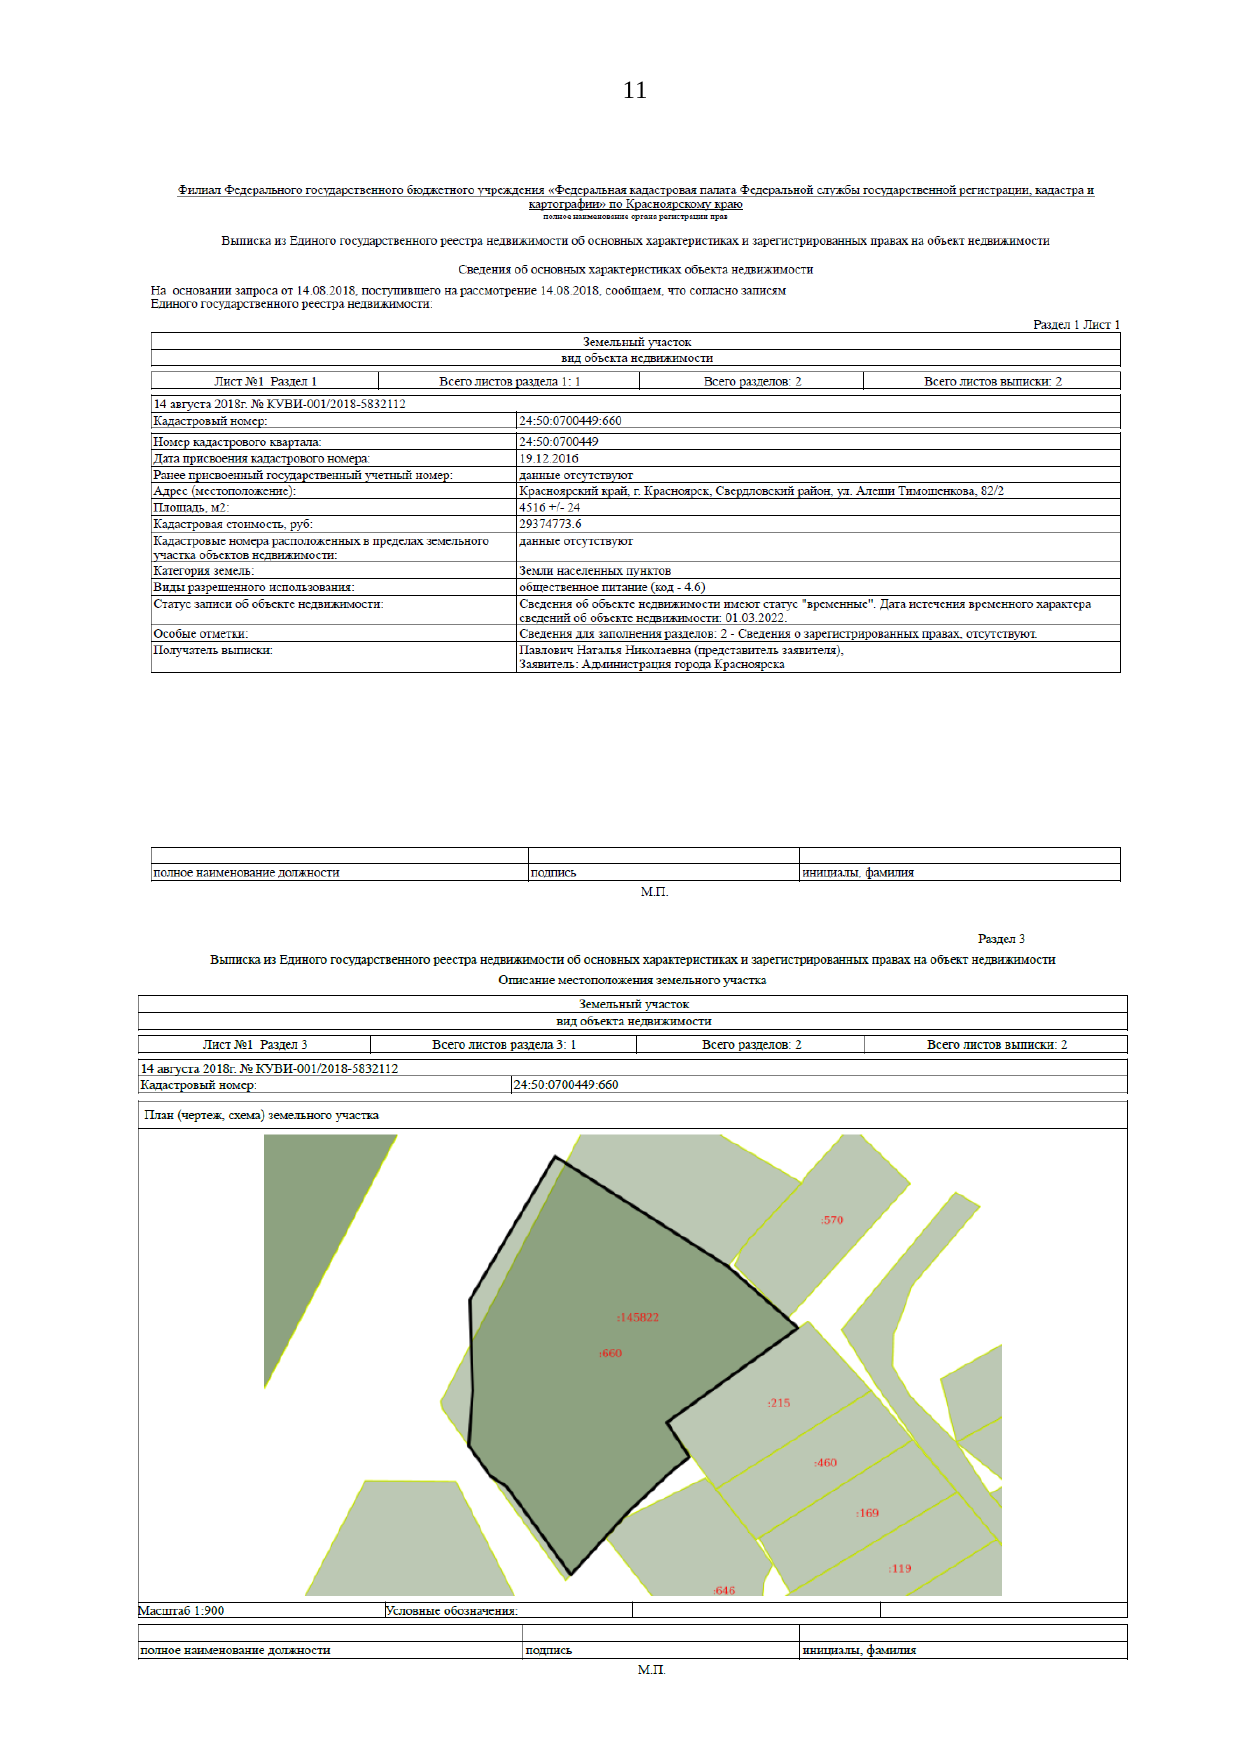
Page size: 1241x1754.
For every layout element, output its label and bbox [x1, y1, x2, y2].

picture [130, 924, 1140, 1686]
picture [130, 161, 1140, 919]
